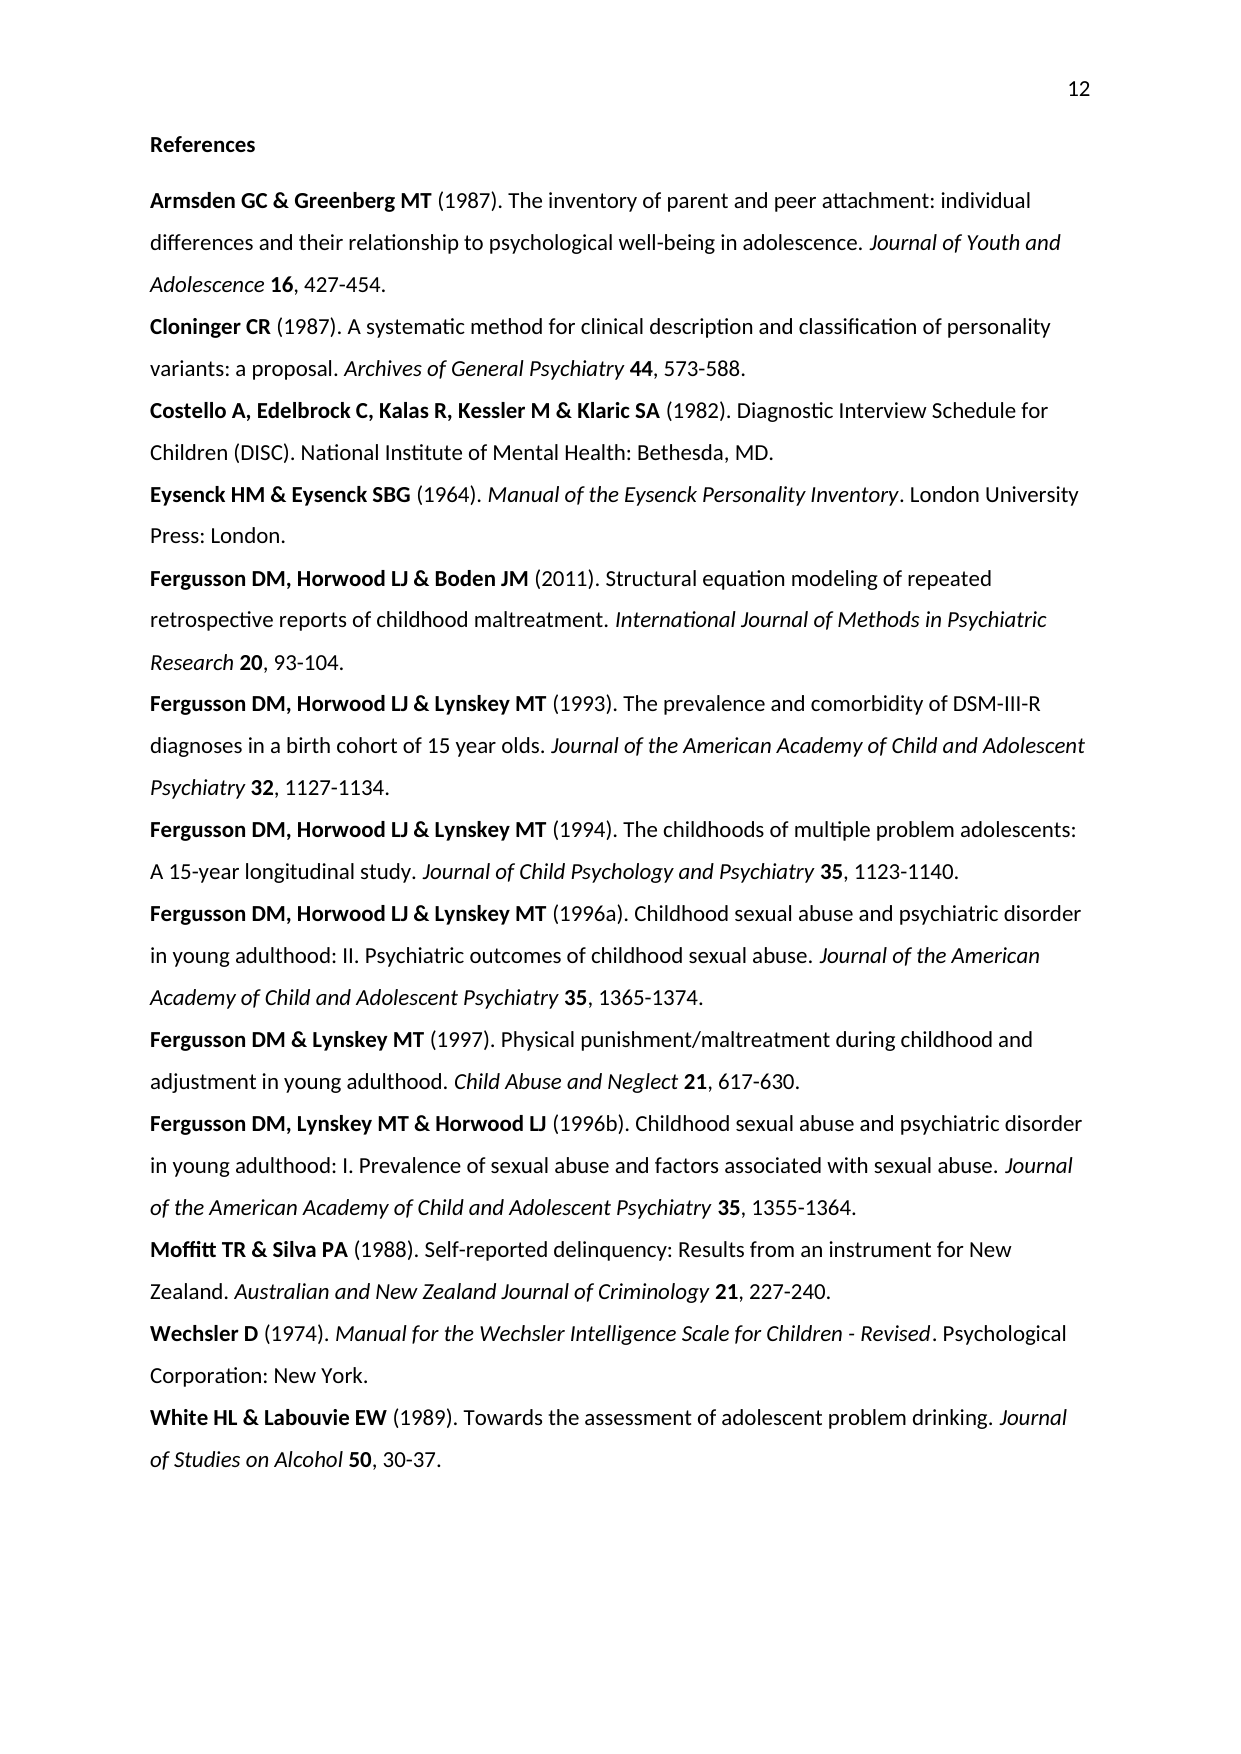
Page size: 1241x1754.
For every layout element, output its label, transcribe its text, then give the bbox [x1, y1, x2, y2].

text Eysenck HM & Eysenck SBG (1964). Manual of the Eysenck Personality Inventory. London University Press: London. [150, 480, 1090, 550]
text Moffitt TR & Silva PA (1988). Self-reported delinquency: Results from an instrument for New Zealand. Australian and New Zealand Journal of Criminology 21, 227-240. [150, 1235, 1090, 1305]
text Armsden GC & Greenberg MT (1987). The inventory of parent and peer attachment: individual differences and their relationship to psychological well-being in adolescence. Journal of Youth and Adolescence 16, 427-454. [150, 186, 1090, 298]
text Fergusson DM, Horwood LJ & Lynskey MT (1993). The prevalence and comorbidity of DSM-III-R diagnoses in a birth cohort of 15 year olds. Journal of the American Academy of Child and Adolescent Psychiatry 32, 1127-1134. [150, 689, 1090, 802]
text Wechsler D (1974). Manual for the Wechsler Intelligence Scale for Children - Revised. Psychological Corporation: New York. [150, 1319, 1090, 1389]
text Cloninger CR (1987). A systematic method for clinical description and classification of personality variants: a proposal. Archives of General Psychiatry 44, 573-588. [150, 312, 1090, 382]
text Fergusson DM, Horwood LJ & Lynskey MT (1994). The childhoods of multiple problem adolescents: A 15-year longitudinal study. Journal of Child Psychology and Psychiatry 35, 1123-1140. [150, 816, 1090, 886]
text Fergusson DM, Horwood LJ & Boden JM (2011). Structural equation modeling of repeated retrospective reports of childhood maltreatment. International Journal of Methods in Psychiatric Research 20, 93-104. [150, 564, 1090, 676]
text Fergusson DM, Horwood LJ & Lynskey MT (1996a). Childhood sexual abuse and psychiatric disorder in young adulthood: II. Psychiatric outcomes of childhood sexual abuse. Journal of the American Academy of Child and Adolescent Psychiatry 35, 1365-1374. [150, 899, 1090, 1011]
text White HL & Labouvie EW (1989). Towards the assessment of adolescent problem drinking. Journal of Studies on Alcohol 50, 30-37. [150, 1403, 1090, 1473]
text Costello A, Edelbrock C, Kalas R, Kessler M & Klaric SA (1982). Diagnostic Interview Schedule for Children (DISC). National Institute of Mental Health: Bethesda, MD. [150, 396, 1090, 466]
text Fergusson DM, Lynskey MT & Horwood LJ (1996b). Childhood sexual abuse and psychiatric disorder in young adulthood: I. Prevalence of sexual abuse and factors associated with sexual abuse. Journal of the American Academy of Child and Adolescent Psychiatry 35, 1355-1364. [150, 1109, 1090, 1221]
text References [150, 130, 1090, 158]
text Fergusson DM & Lynskey MT (1997). Physical punishment/maltreatment during childhood and adjustment in young adulthood. Child Abuse and Neglect 21, 617-630. [150, 1025, 1090, 1095]
